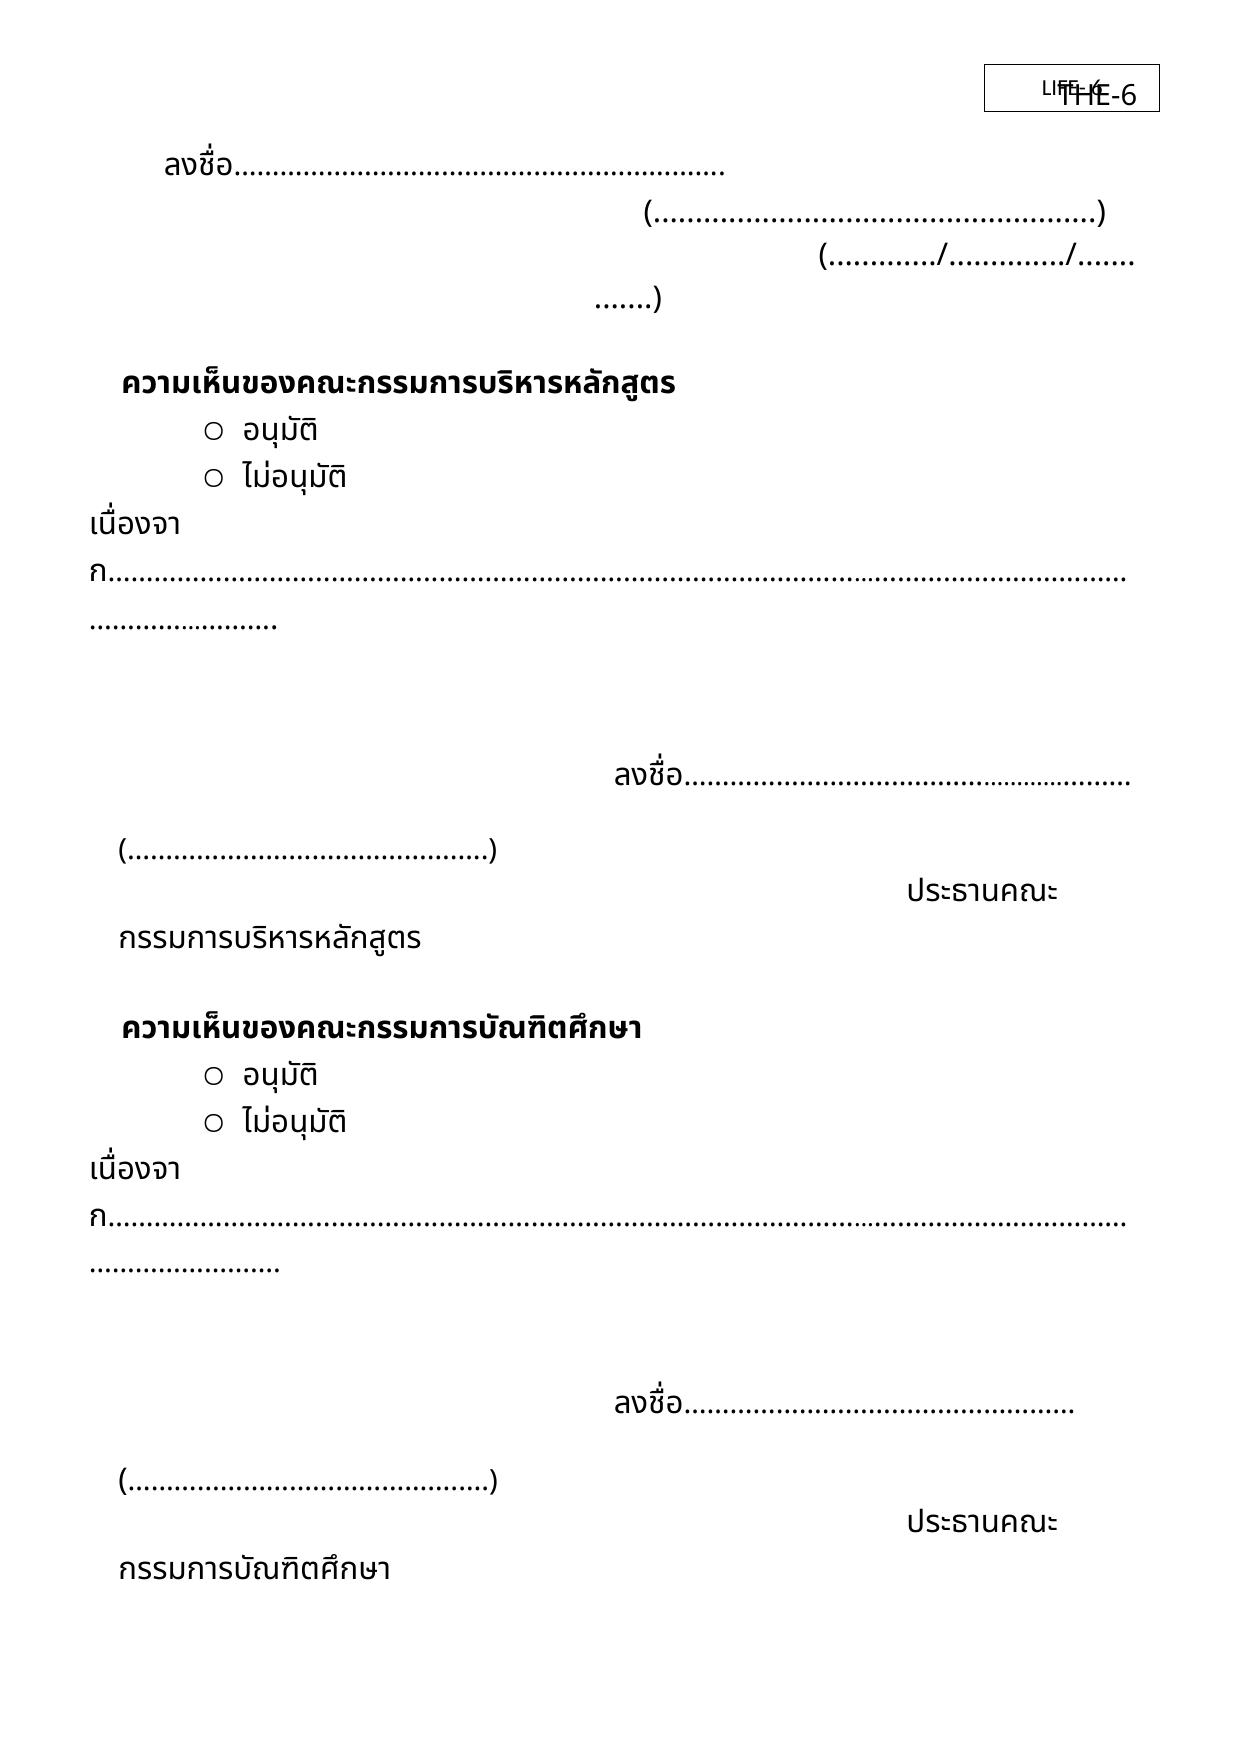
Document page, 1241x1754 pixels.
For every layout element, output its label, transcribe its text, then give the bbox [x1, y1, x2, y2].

text ไม่อนุมัติ เนื่องจาก………………………..…………..……………………………………………………………………………………………………. [88, 1099, 1137, 1281]
text (…………………………………….….) [118, 1428, 1137, 1499]
text (…………………………………….….) [118, 799, 1137, 868]
text ลงชื่อ…………………………………………… [613, 1352, 1137, 1428]
text (............./............../..............) [118, 232, 1137, 317]
text ความเห็นของคณะกรรมการบริหารหลักสูตร [88, 360, 1137, 407]
text ลงชื่อ………………………………………………………. [163, 113, 1137, 189]
text ประธานคณะกรรมการบัณฑิตศึกษา [118, 1499, 1137, 1594]
text อนุมัติ [88, 1052, 1137, 1099]
text ไม่อนุมัติ เนื่องจาก………………………..…………..……………………………………………………………………………………………………. [88, 454, 1137, 638]
text ประธานคณะกรรมการบริหารหลักสูตร [118, 868, 1137, 962]
text ลงชื่อ…………………………………………………… [613, 724, 1137, 799]
text ความเห็นของคณะกรรมการบัณฑิตศึกษา [88, 1005, 1137, 1052]
text (.....................................................) [118, 189, 1137, 232]
text อนุมัติ [88, 407, 1137, 454]
